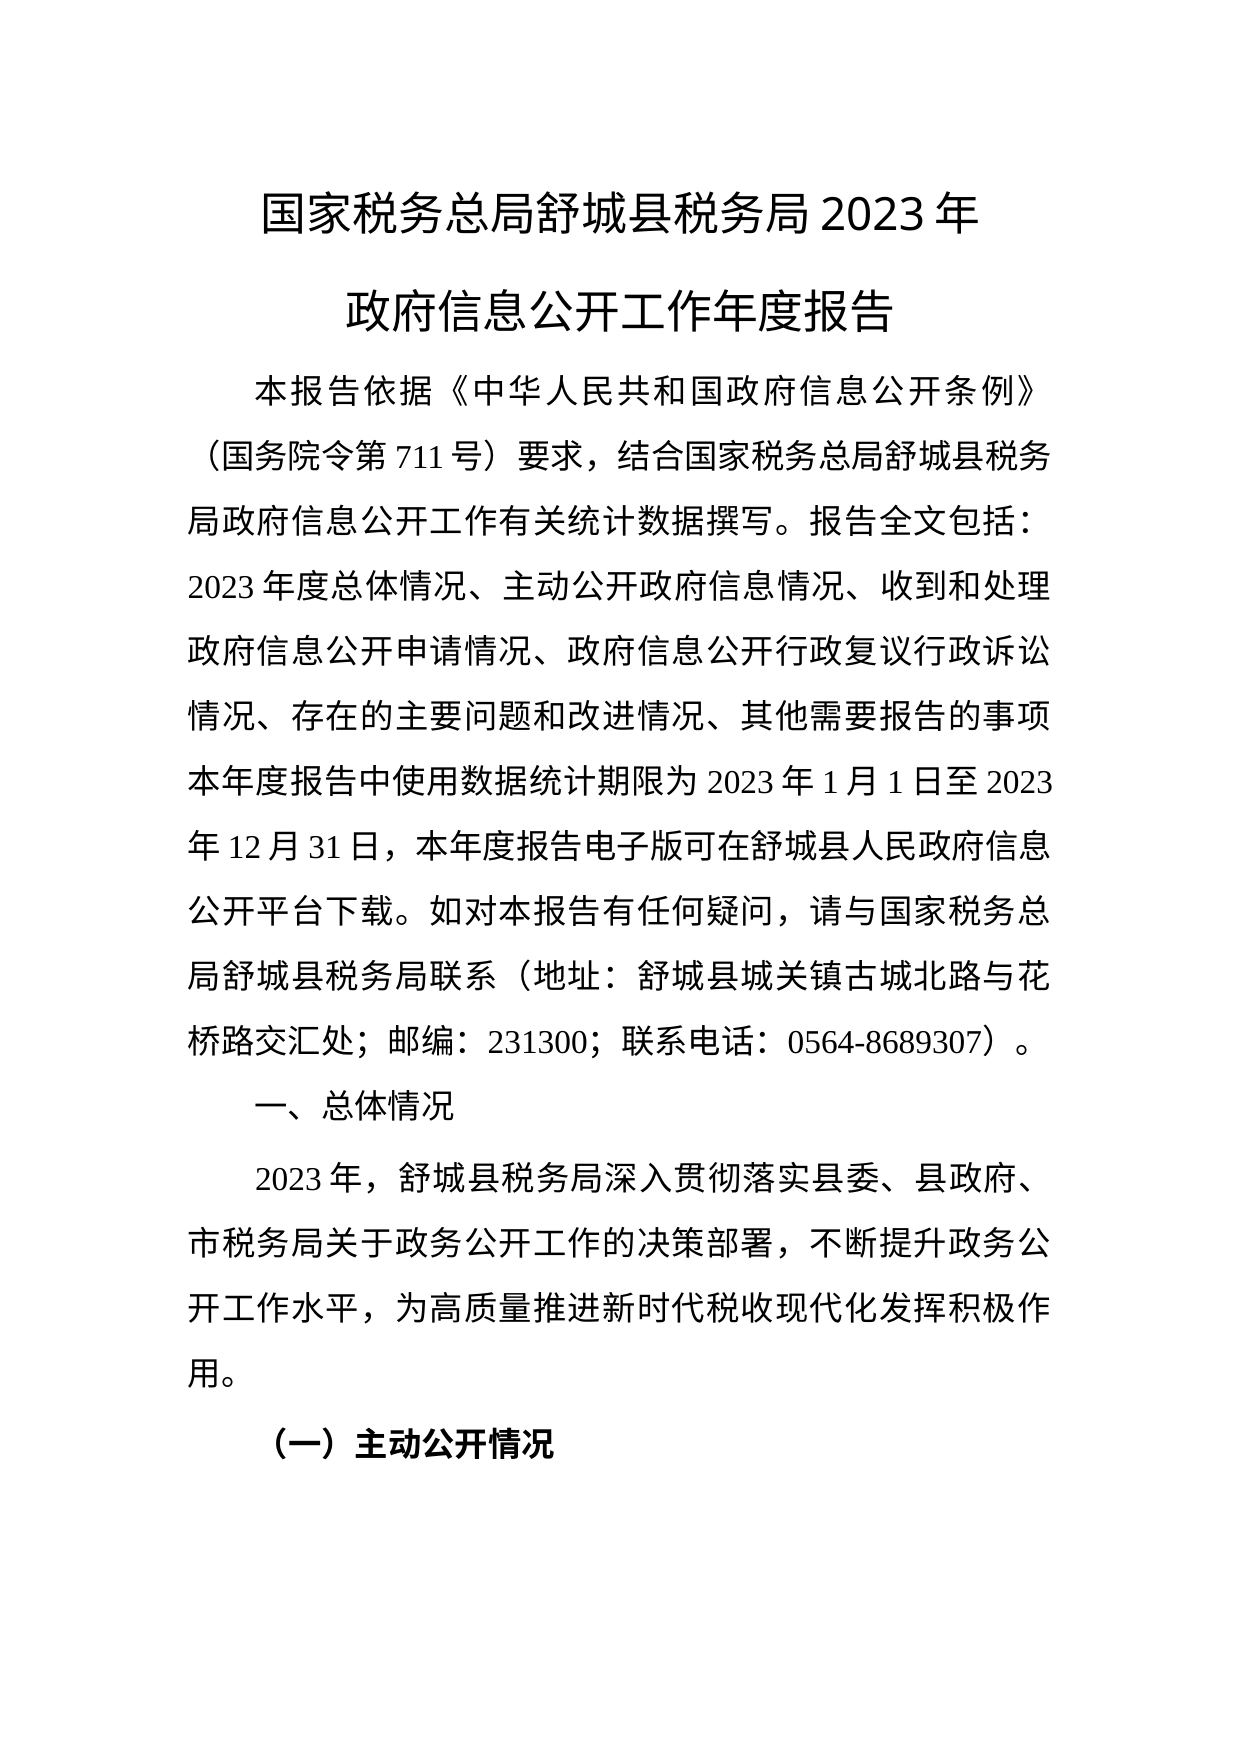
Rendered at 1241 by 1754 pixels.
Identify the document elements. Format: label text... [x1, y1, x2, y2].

text 一、总体情况 [187, 1072, 1053, 1137]
text 2023年，舒城县税务局深入贯彻落实县委、县政府、市税务局关于政务公开工作的决策部署，不断提升政务公开工作水平，为高质量推进新时代税收现代化发挥积极作用。 [187, 1143, 1053, 1403]
text 本报告依据《中华人民共和国政府信息公开条例》（国务院令第711号）要求，结合国家税务总局舒城县税务局政府信息公开工作有关统计数据撰写。报告全文包括：2023年度总体情况、主动公开政府信息情况、收到和处理政府信息公开申请情况、政府信息公开行政复议行政诉讼情况、存在的主要问题和改进情况、其他需要报告的事项。本年度报告中使用数据统计期限为2023年1月1日至2023年12月31日，本年度报告电子版可在舒城县人民政府信息公开平台下载。如对本报告有任何疑问，请与国家税务总局舒城县税务局联系（地址：舒城县城关镇古城北路与花桥路交汇处；邮编：231300；联系电话：0564-8689307）。 [187, 357, 1053, 1072]
list 主动公开情况 [187, 1409, 1053, 1474]
text 政府信息公开工作年度报告 [187, 259, 1053, 357]
text 国家税务总局舒城县税务局2023年 [187, 162, 1053, 259]
